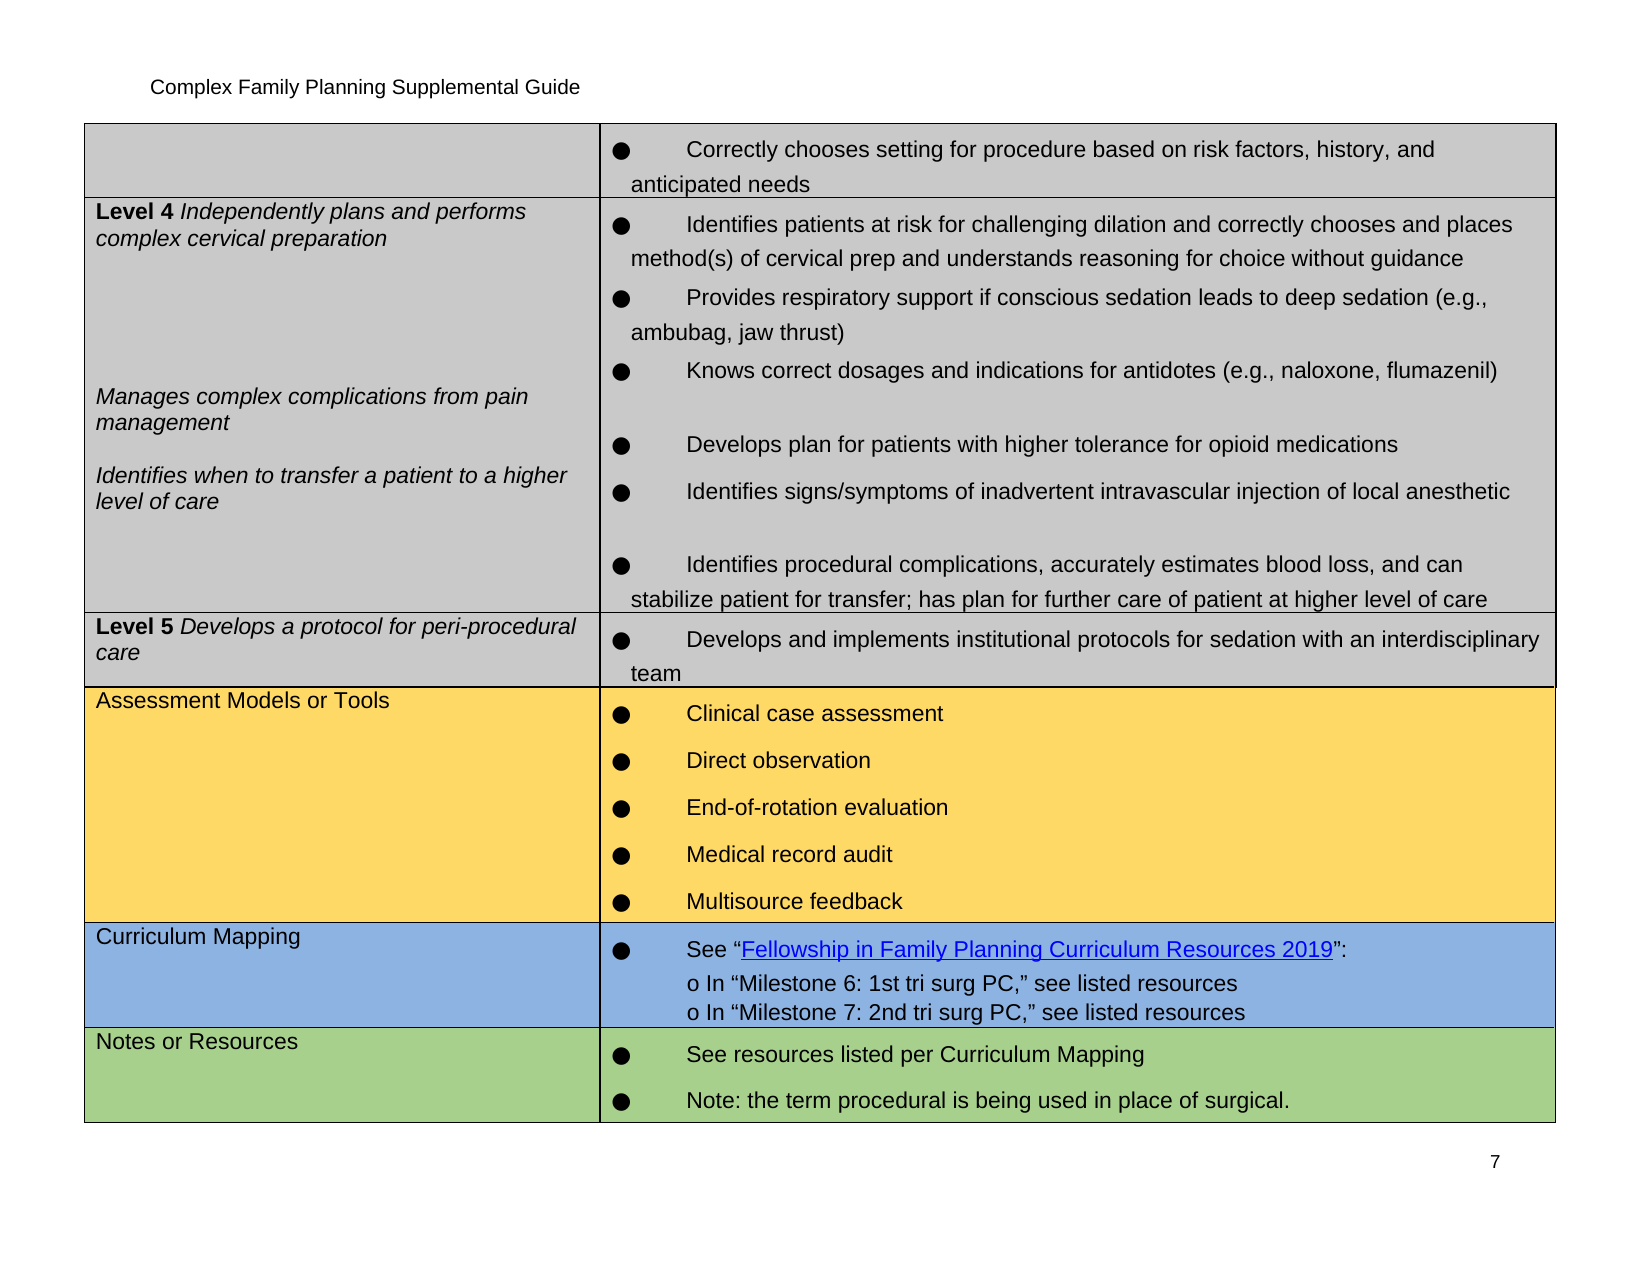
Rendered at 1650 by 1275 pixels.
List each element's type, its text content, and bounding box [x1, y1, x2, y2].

table_cell Notes or Resources [85, 1028, 599, 1122]
table_cell Identifies patients at risk for challenging dilation and correctly chooses and places method(s) of cervical prep and understands reasoning for choice without guidance Provides respiratory support if conscious sedation leads to deep sedation (e.g., ambubag, jaw thrust) Knows correct dosages and indications for antidotes (e.g., naloxone, flumazenil) Develops plan for patients with higher tolerance for opioid medications Identifies signs/symptoms of inadvertent intravascular injection of local anesthetic Identifies procedural complications, accurately estimates blood loss, and can stabilize patient for transfer; has plan for further care of patient at higher level of care [601, 198, 1555, 612]
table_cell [85, 124, 599, 197]
table_cell Assessment Models or Tools [85, 688, 599, 922]
table_cell See resources listed per Curriculum Mapping Note: the term procedural is being used in place of surgical. [601, 1027, 1555, 1122]
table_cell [601, 124, 1555, 197]
table_cell See “Fellowship in Family Planning Curriculum Resources 2019”: In “Milestone 6: 1st tri surg PC,” see listed resources In “Milestone 7: 2nd tri surg PC,” see listed resources [601, 922, 1555, 1027]
table_cell Curriculum Mapping [85, 923, 599, 1027]
table_cell Level 4 Independently plans and performs complex cervical preparation Manages complex complications from pain management Identifies when to transfer a patient to a higher level of care [85, 198, 599, 612]
table_cell Level 5 Develops a protocol for peri-procedural care [85, 613, 599, 686]
table_cell Develops and implements institutional protocols for sedation with an interdisciplinary team [601, 613, 1555, 686]
table_cell Clinical case assessment Direct observation End-of-rotation evaluation Medical record audit Multisource feedback [601, 686, 1555, 922]
